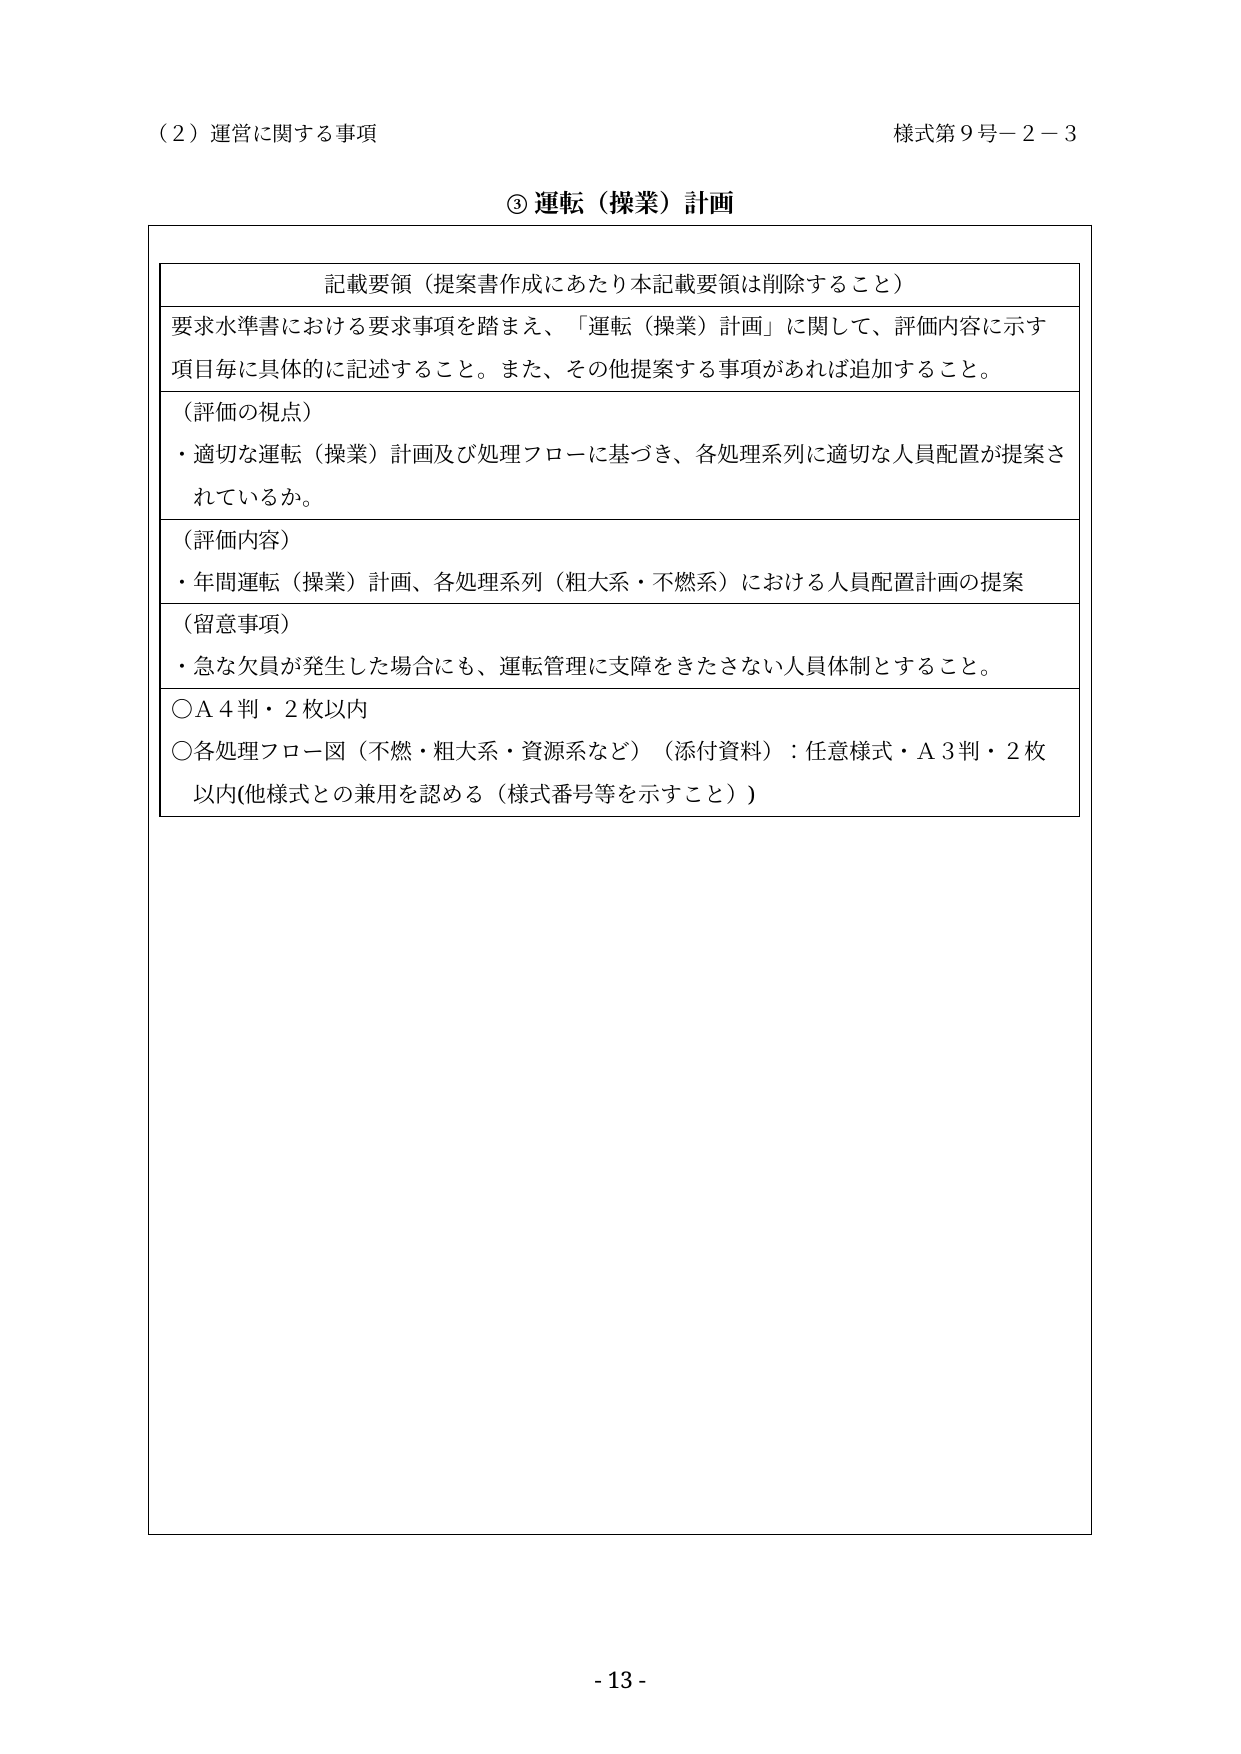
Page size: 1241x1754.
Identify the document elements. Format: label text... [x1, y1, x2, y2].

table_header [149, 226, 1091, 1533]
text ③ 運転（操業）計画 [148, 183, 1092, 219]
